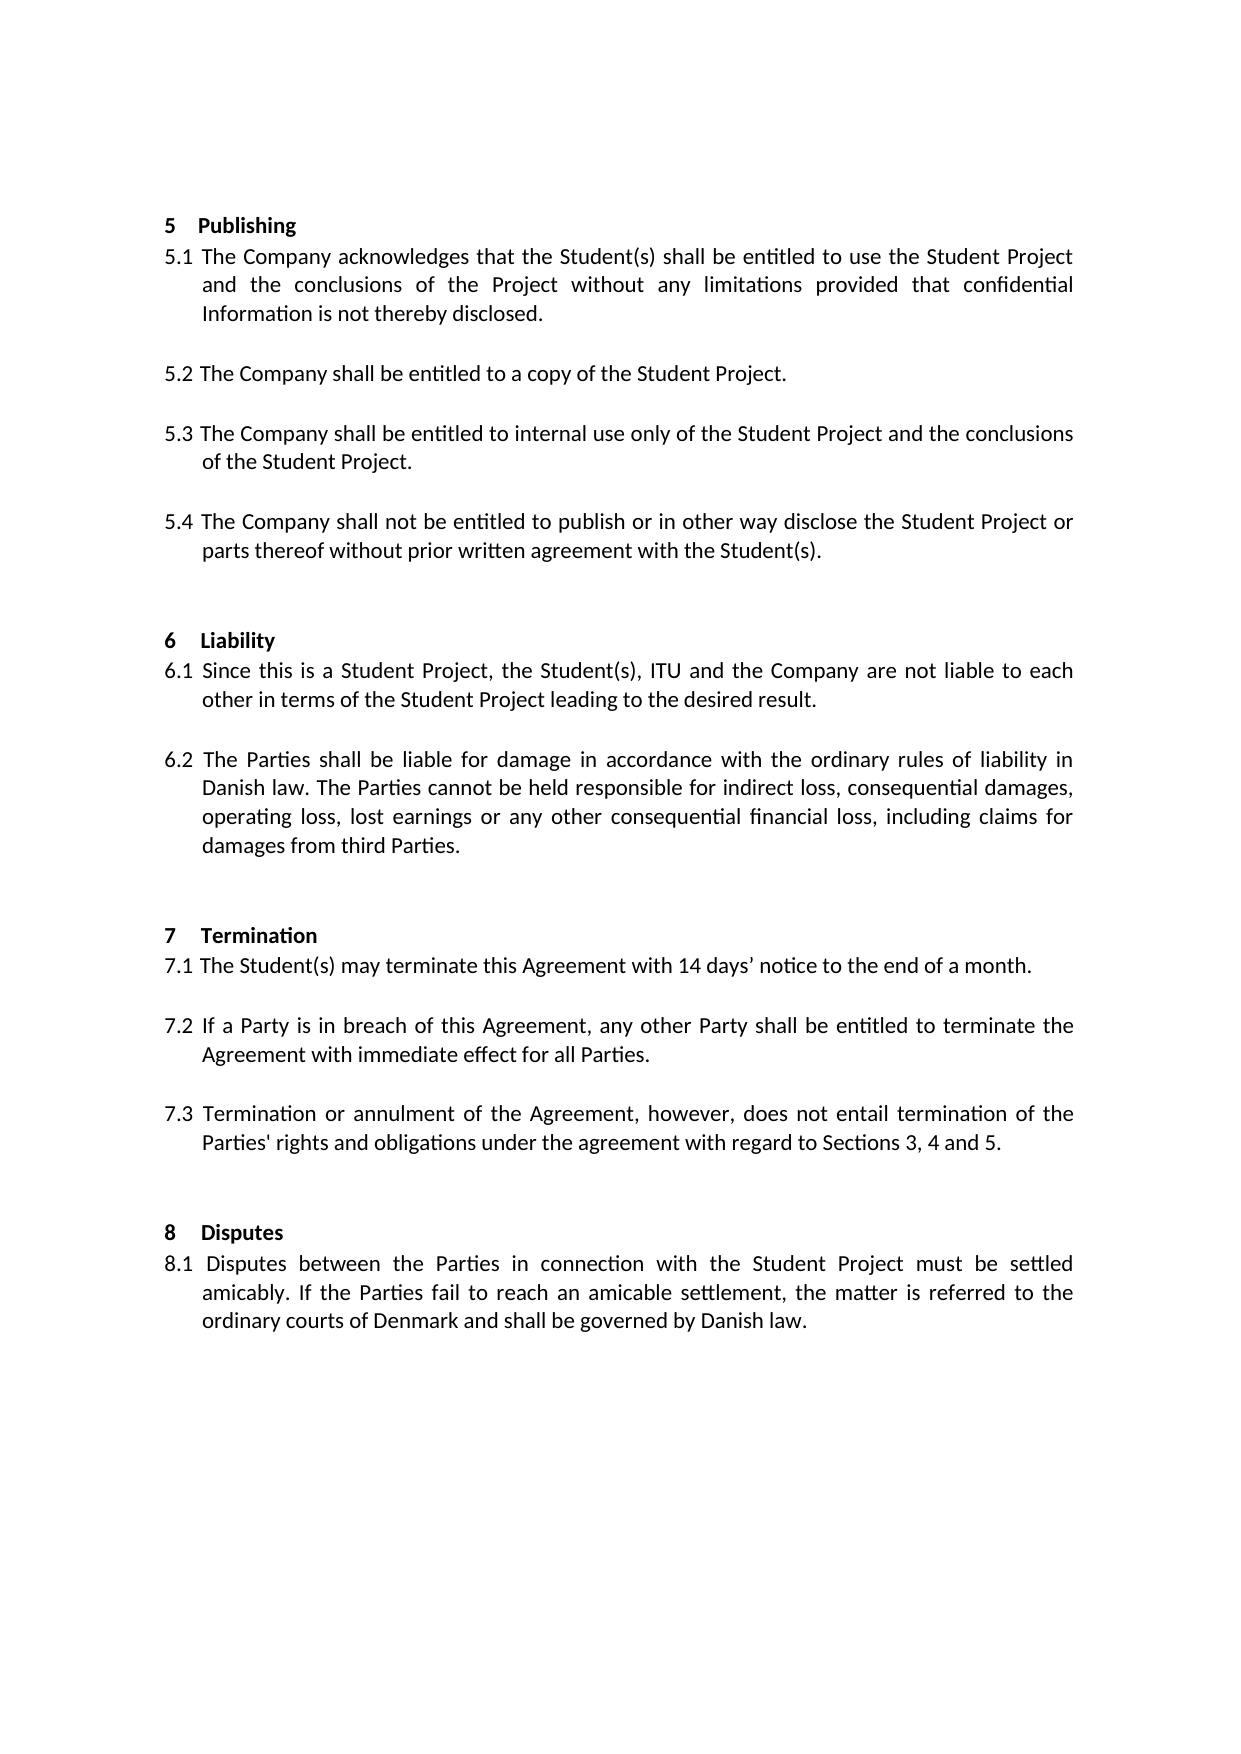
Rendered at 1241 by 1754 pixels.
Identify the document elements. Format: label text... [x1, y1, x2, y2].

text 8.1 Disputes between the Parties in connection with the Student Project must be settled amicably. If the Parties fail to reach an amicable settlement, the matter is referred to the ordinary courts of Denmark and shall be governed by Danish law. [164, 1249, 1075, 1334]
text 7.2 If a Party is in breach of this Agreement, any other Party shall be entitled to terminate the Agreement with immediate effect for all Parties. [164, 1011, 1075, 1068]
subtitle 8 Disputes [164, 1218, 1075, 1246]
text 5.3 The Company shall be entitled to internal use only of the Student Project and the conclusions of the Student Project. [164, 419, 1075, 476]
text 7.1 The Student(s) may terminate this Agreement with 14 days’ notice to the end of a month. [164, 952, 1075, 979]
text 6.1 Since this is a Student Project, the Student(s), ITU and the Company are not liable to each other in terms of the Student Project leading to the desired result. [164, 656, 1075, 713]
subtitle 5 Publishing [164, 211, 1075, 239]
text 6.2 The Parties shall be liable for damage in accordance with the ordinary rules of liability in Danish law. The Parties cannot be held responsible for indirect loss, consequential damages, operating loss, lost earnings or any other consequential financial loss, including claims for damages from third Parties. [164, 745, 1075, 859]
text 7.3 Termination or annulment of the Agreement, however, does not entail termination of the Parties' rights and obligations under the agreement with regard to Sections 3, 4 and 5. [164, 1099, 1075, 1156]
text 5.4 The Company shall not be entitled to publish or in other way disclose the Student Project or parts thereof without prior written agreement with the Student(s). [164, 507, 1075, 564]
subtitle 7 Termination [164, 921, 1075, 949]
text 5.1 The Company acknowledges that the Student(s) shall be entitled to use the Student Project and the conclusions of the Project without any limitations provided that confidential Information is not thereby disclosed. [164, 242, 1075, 327]
subtitle 6 Liability [164, 626, 1075, 654]
text 5.2 The Company shall be entitled to a copy of the Student Project. [164, 359, 1075, 387]
